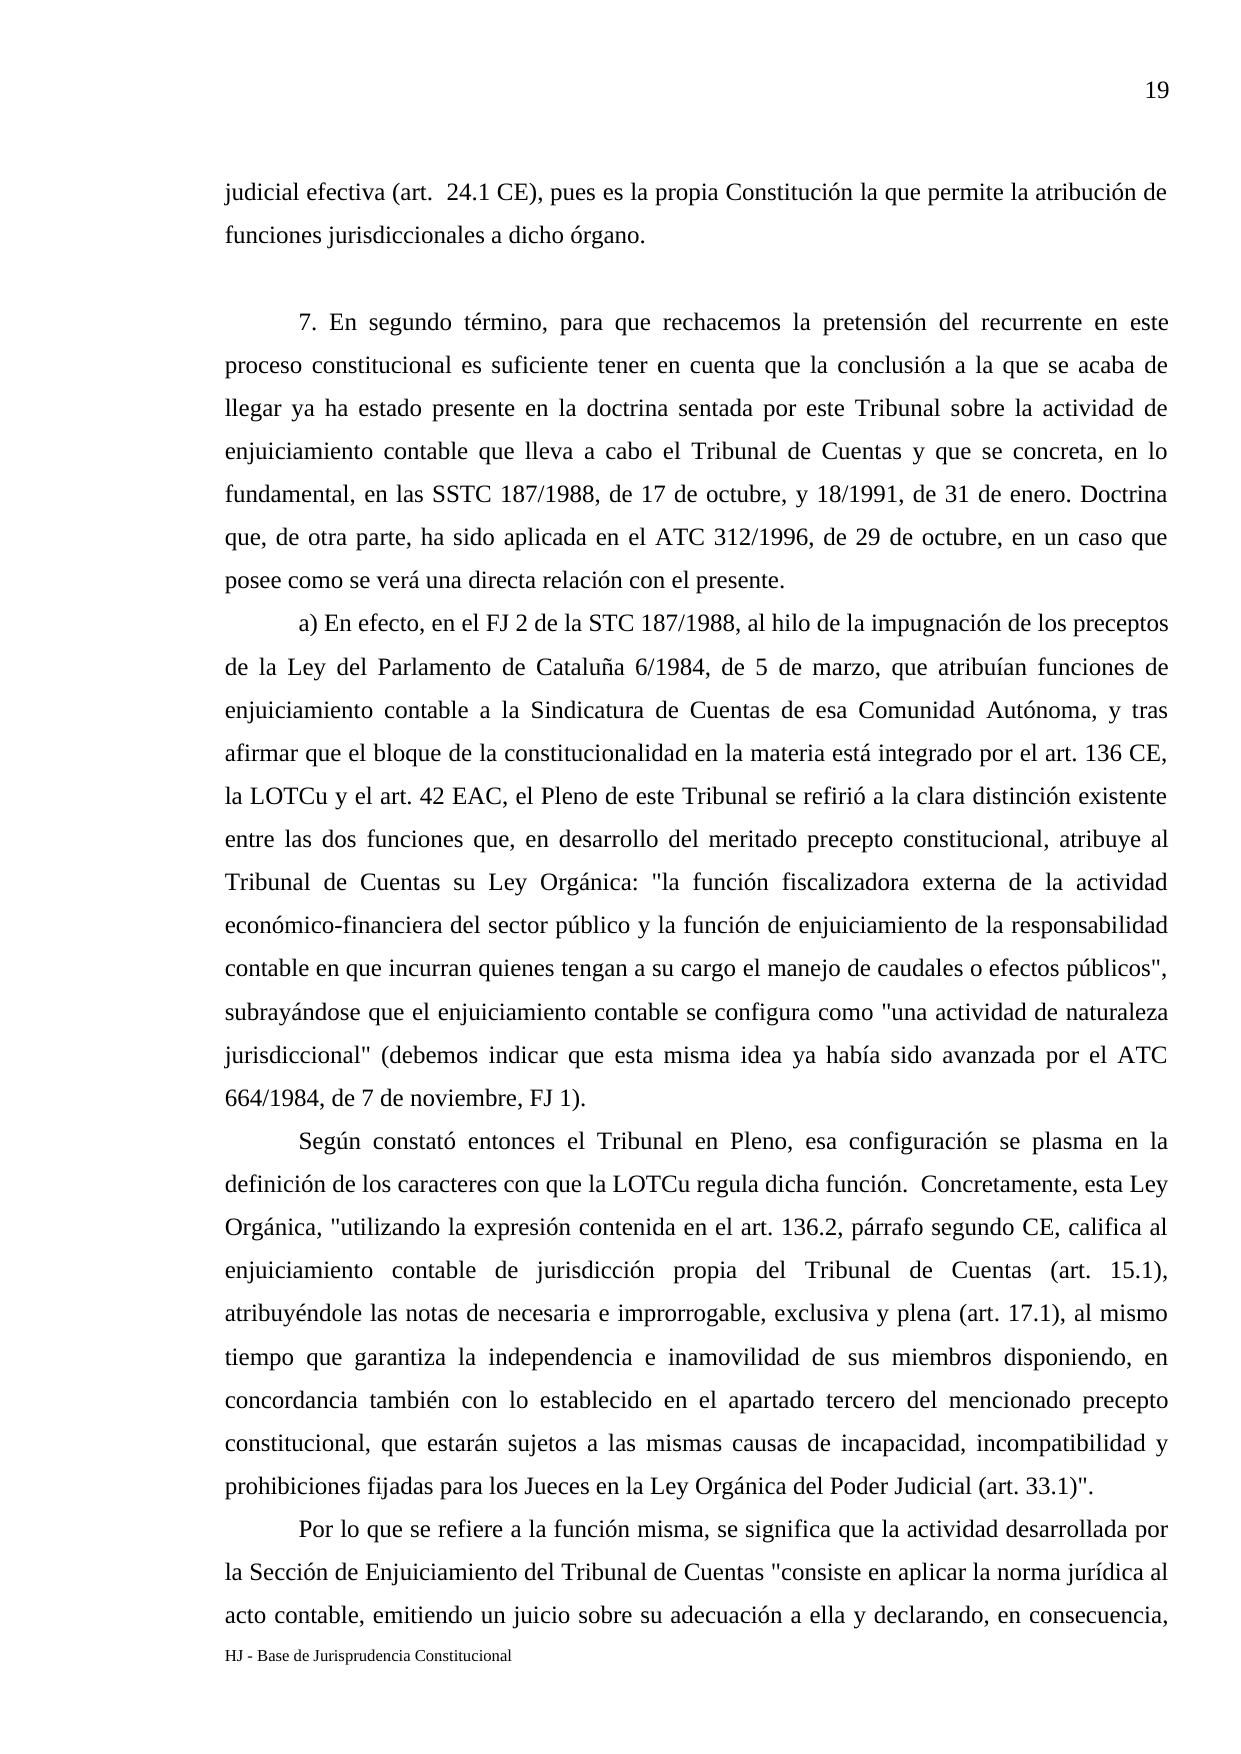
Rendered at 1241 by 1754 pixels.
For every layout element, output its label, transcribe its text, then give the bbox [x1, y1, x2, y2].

text Según constató entonces el Tribunal en Pleno, esa configuración se plasma en la definición de los caracteres con que la LOTCu regula dicha función. Concretamente, esta Ley Orgánica, "utilizando la expresión contenida en el art. 136.2, párrafo segundo CE, califica al enjuiciamiento contable de jurisdicción propia del Tribunal de Cuentas (art. 15.1), atribuyéndole las notas de necesaria e improrrogable, exclusiva y plena (art. 17.1), al mismo tiempo que garantiza la independencia e inamovilidad de sus miembros disponiendo, en concordancia también con lo establecido en el apartado tercero del mencionado precepto constitucional, que estarán sujetos a las mismas causas de incapacidad, incompatibilidad y prohibiciones fijadas para los Jueces en la Ley Orgánica del Poder Judicial (art. 33.1)". [224, 1126, 1169, 1500]
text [224, 177, 1169, 249]
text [224, 1514, 1169, 1629]
text 7. En segundo término, para que rechacemos la pretensión del recurrente en este proceso constitucional es suficiente tener en cuenta que la conclusión a la que se acaba de llegar ya ha estado presente en la doctrina sentada por este Tribunal sobre la actividad de enjuiciamiento contable que lleva a cabo el Tribunal de Cuentas y que se concreta, en lo fundamental, en las SSTC 187/1988, de 17 de octubre, y 18/1991, de 31 de enero. Doctrina que, de otra parte, ha sido aplicada en el ATC 312/1996, de 29 de octubre, en un caso que posee como se verá una directa relación con el presente. [224, 307, 1169, 594]
text a) En efecto, en el FJ 2 de la STC 187/1988, al hilo de la impugnación de los preceptos de la Ley del Parlamento de Cataluña 6/1984, de 5 de marzo, que atribuían funciones de enjuiciamiento contable a la Sindicatura de Cuentas de esa Comunidad Autónoma, y tras afirmar que el bloque de la constitucionalidad en la materia está integrado por el art. 136 CE, la LOTCu y el art. 42 EAC, el Pleno de este Tribunal se refirió a la clara distinción existente entre las dos funciones que, en desarrollo del meritado precepto constitucional, atribuye al Tribunal de Cuentas su Ley Orgánica: "la función fiscalizadora externa de la actividad económico-financiera del sector público y la función de enjuiciamiento de la responsabilidad contable en que incurran quienes tengan a su cargo el manejo de caudales o efectos públicos", subrayándose que el enjuiciamiento contable se configura como "una actividad de naturaleza jurisdiccional" (debemos indicar que esta misma idea ya había sido avanzada por el ATC 664/1984, de 7 de noviembre, FJ 1). [224, 608, 1169, 1112]
